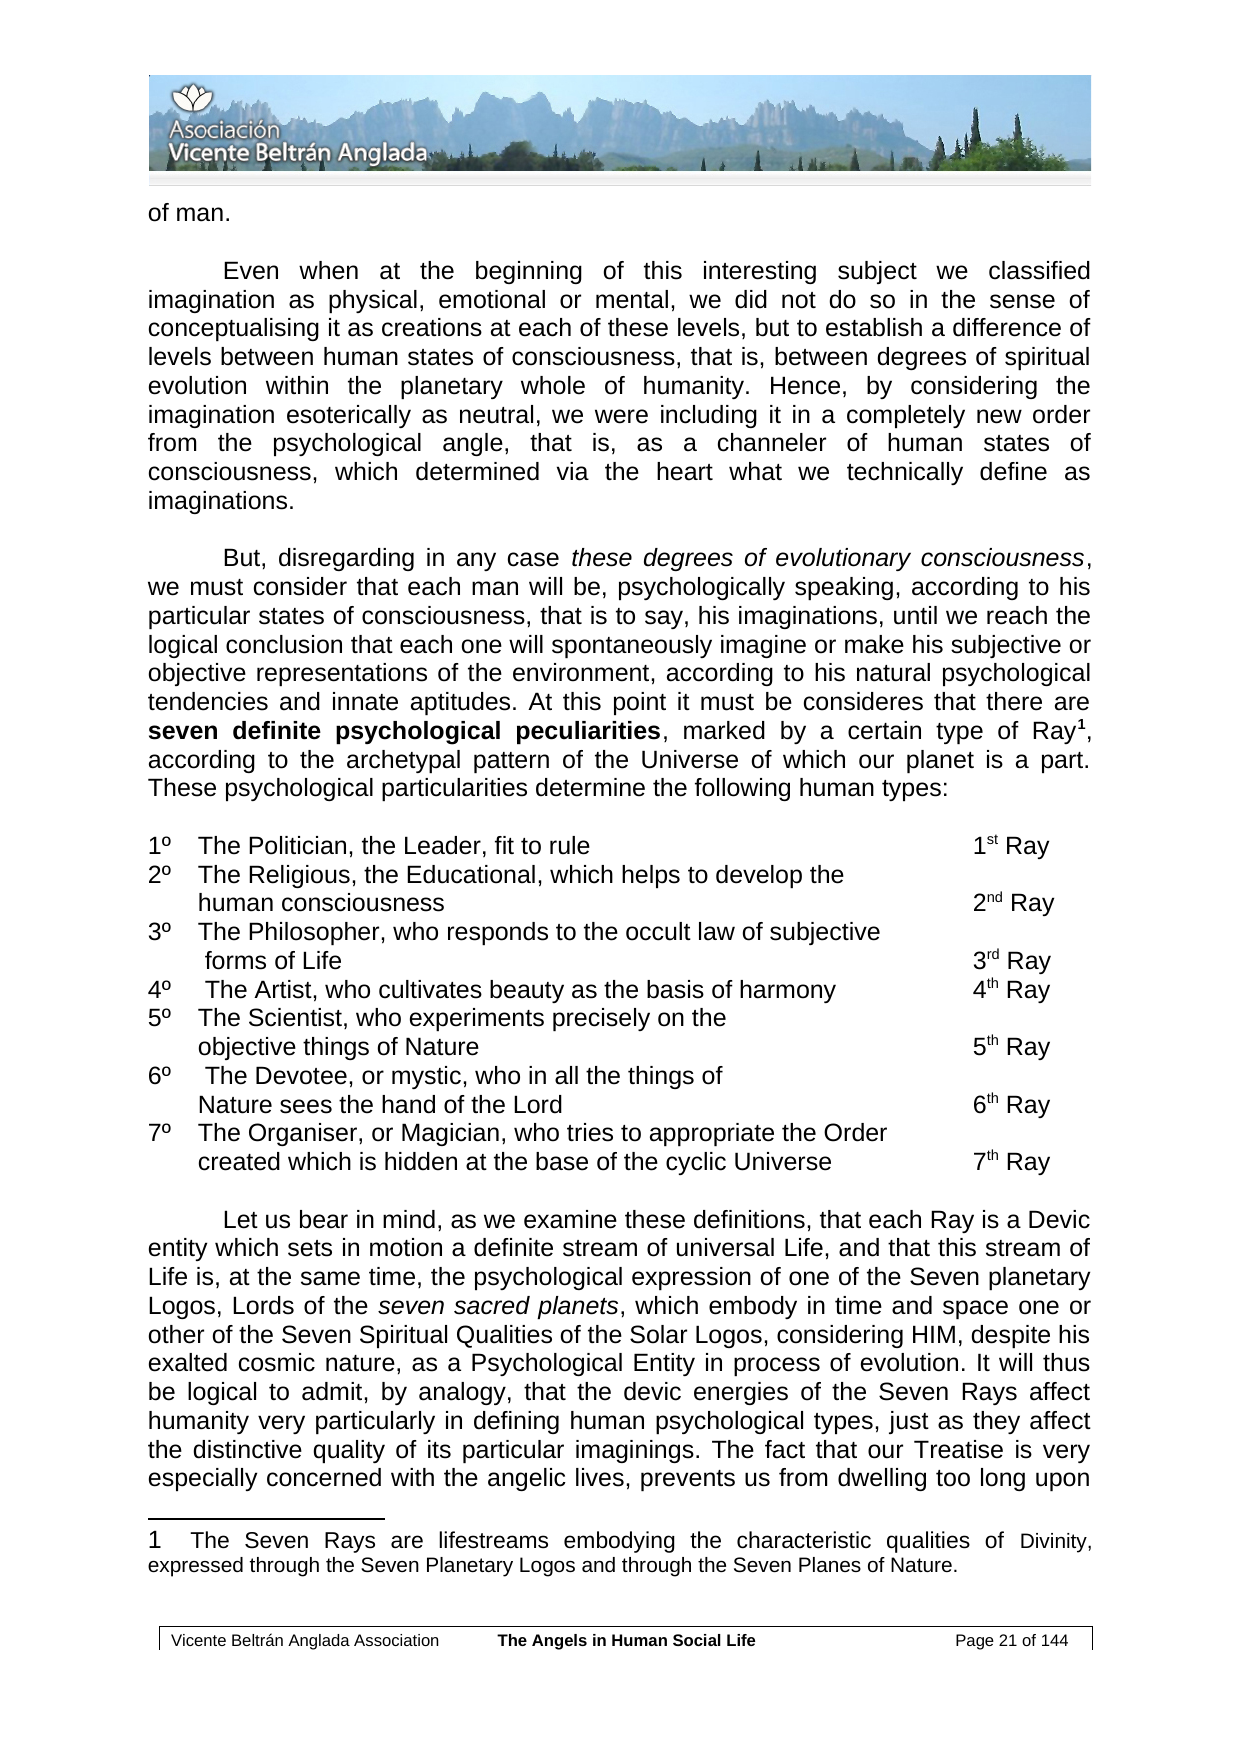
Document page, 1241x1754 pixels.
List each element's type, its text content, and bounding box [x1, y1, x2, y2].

text Even when at the beginning of this interesting subject we classified imagination as physical, emotional or mental, we did not do so in the sense of conceptualising it as creations at each of these levels, but to establish a difference of levels between human states of consciousness, that is, between degrees of spiritual evolution within the planetary whole of humanity. Hence, by considering the imagination esoterically as neutral, we were including it in a completely new order from the psychological angle, that is, as a channeler of human states of consciousness, which determined via the heart what we technically define as imaginations. [148, 256, 1092, 515]
text human consciousness 2nd Ray [148, 888, 1092, 917]
text created which is hidden at the base of the cyclic Universe 7th Ray [148, 1147, 1092, 1176]
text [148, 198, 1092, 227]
text forms of Life 3rd Ray [148, 946, 1092, 975]
text But, disregarding in any case these degrees of evolutionary consciousness, we must consider that each man will be, psychologically speaking, according to his particular states of consciousness, that is to say, his imaginations, until we reach the logical conclusion that each one will spontaneously imagine or make his subjective or objective representations of the environment, according to his natural psychological tendencies and innate aptitudes. At this point it must be consideres that there are seven definite psychological peculiarities, marked by a certain type of Ray, according to the archetypal pattern of the Universe of which our planet is a part. These psychological particularities determine the following human types: [148, 543, 1092, 802]
text 4º The Artist, who cultivates beauty as the basis of harmony 4th Ray [148, 975, 1092, 1003]
text 2º The Religious, the Educational, which helps to develop the [148, 860, 1092, 888]
text 6º The Devotee, or mystic, who in all the things of [148, 1061, 1092, 1090]
text 1º The Politician, the Leader, fit to rule 1st Ray [148, 831, 1092, 860]
text objective things of Nature 5th Ray [148, 1032, 1092, 1061]
text 5º The Scientist, who experiments precisely on the [148, 1003, 1092, 1032]
text 7º The Organiser, or Magician, who tries to appropriate the Order [148, 1118, 1092, 1147]
text Nature sees the hand of the Lord 6th Ray [148, 1090, 1092, 1118]
text 3º The Philosopher, who responds to the occult law of subjective [148, 917, 1092, 946]
picture [149, 75, 1092, 186]
